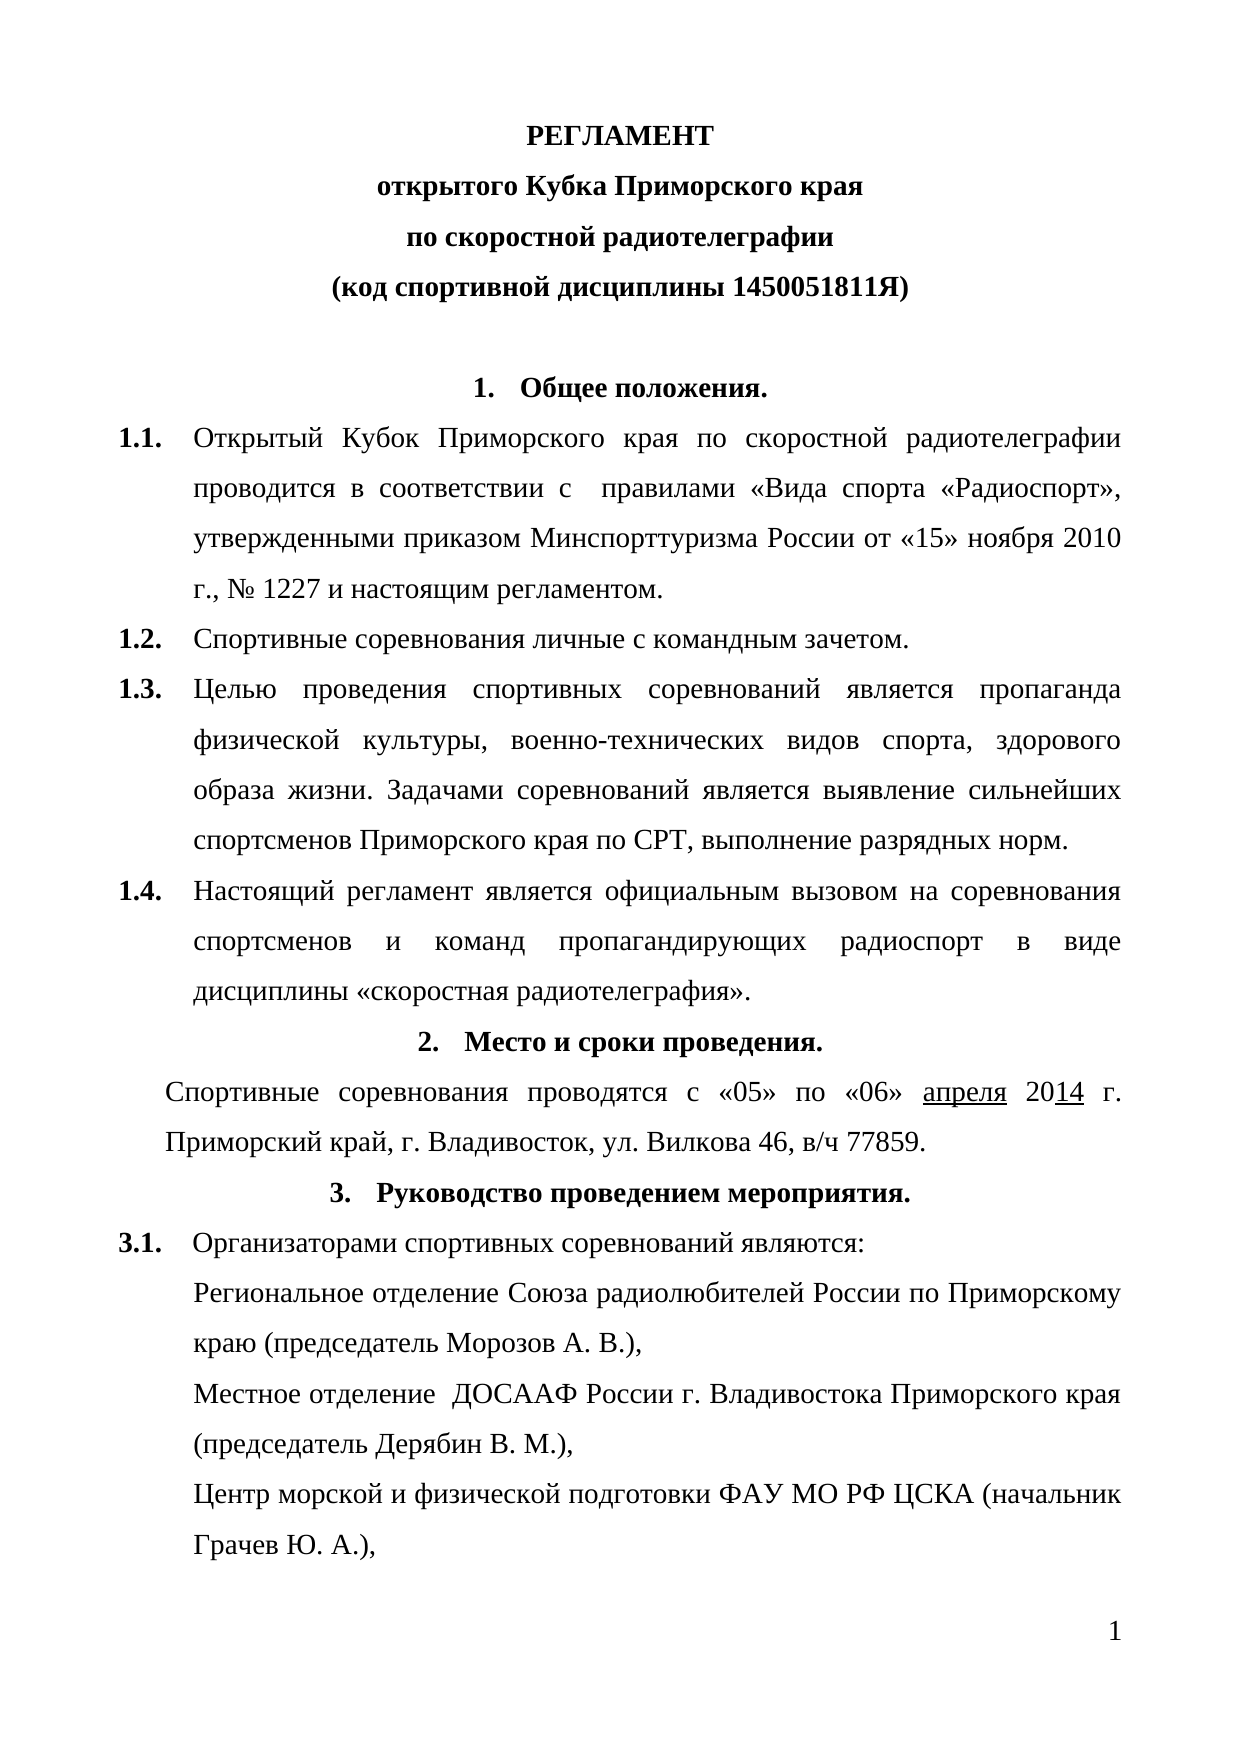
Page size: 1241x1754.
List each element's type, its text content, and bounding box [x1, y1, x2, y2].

list Спортивные соревнования проводятся с «05» по «06» апреля 2014 г. Приморский край, г. Владивосток, ул. Вилкова 46, в/ч 77859. [165, 1074, 1122, 1158]
list Региональное отделение Союза радиолюбителей России по Приморскому краю (председатель Морозов А. В.), [193, 1275, 1122, 1359]
list Открытый Кубок Приморского края по скоростной радиотелеграфии проводится в соответствии с правилами «Вида спорта «Радиоспорт», утвержденными приказом Минспорттуризма России от «15» ноября 2010 г., № 1227 и настоящим регламентом. [118, 420, 1122, 604]
text РЕГЛАМЕНТ [118, 118, 1122, 152]
list Место и сроки проведения. [118, 1024, 1122, 1057]
list Местное отделение ДОСААФ России г. Владивостока Приморского края (председатель Дерябин В. М.), [193, 1376, 1122, 1460]
list Спортивные соревнования личные с командным зачетом. [118, 621, 1122, 655]
text открытого Кубка Приморского края [118, 168, 1122, 202]
text по скоростной радиотелеграфии [118, 219, 1122, 252]
list Общее положения. [118, 370, 1122, 403]
list Организаторами спортивных соревнований являются: [118, 1225, 1122, 1258]
list Настоящий регламент является официальным вызовом на соревнования спортсменов и команд пропагандирующих радиоспорт в виде дисциплины «скоростная радиотелеграфия». [118, 873, 1122, 1007]
list Целью проведения спортивных соревнований является пропаганда физической культуры, военно-технических видов спорта, здорового образа жизни. Задачами соревнований является выявление сильнейших спортсменов Приморского края по СРТ, выполнение разрядных норм. [118, 672, 1122, 856]
list Руководство проведением мероприятия. [118, 1175, 1122, 1208]
list Центр морской и физической подготовки ФАУ МО РФ ЦСКА (начальник Грачев Ю. А.), [193, 1477, 1122, 1560]
text (код спортивной дисциплины 1450051811Я) [118, 269, 1122, 303]
